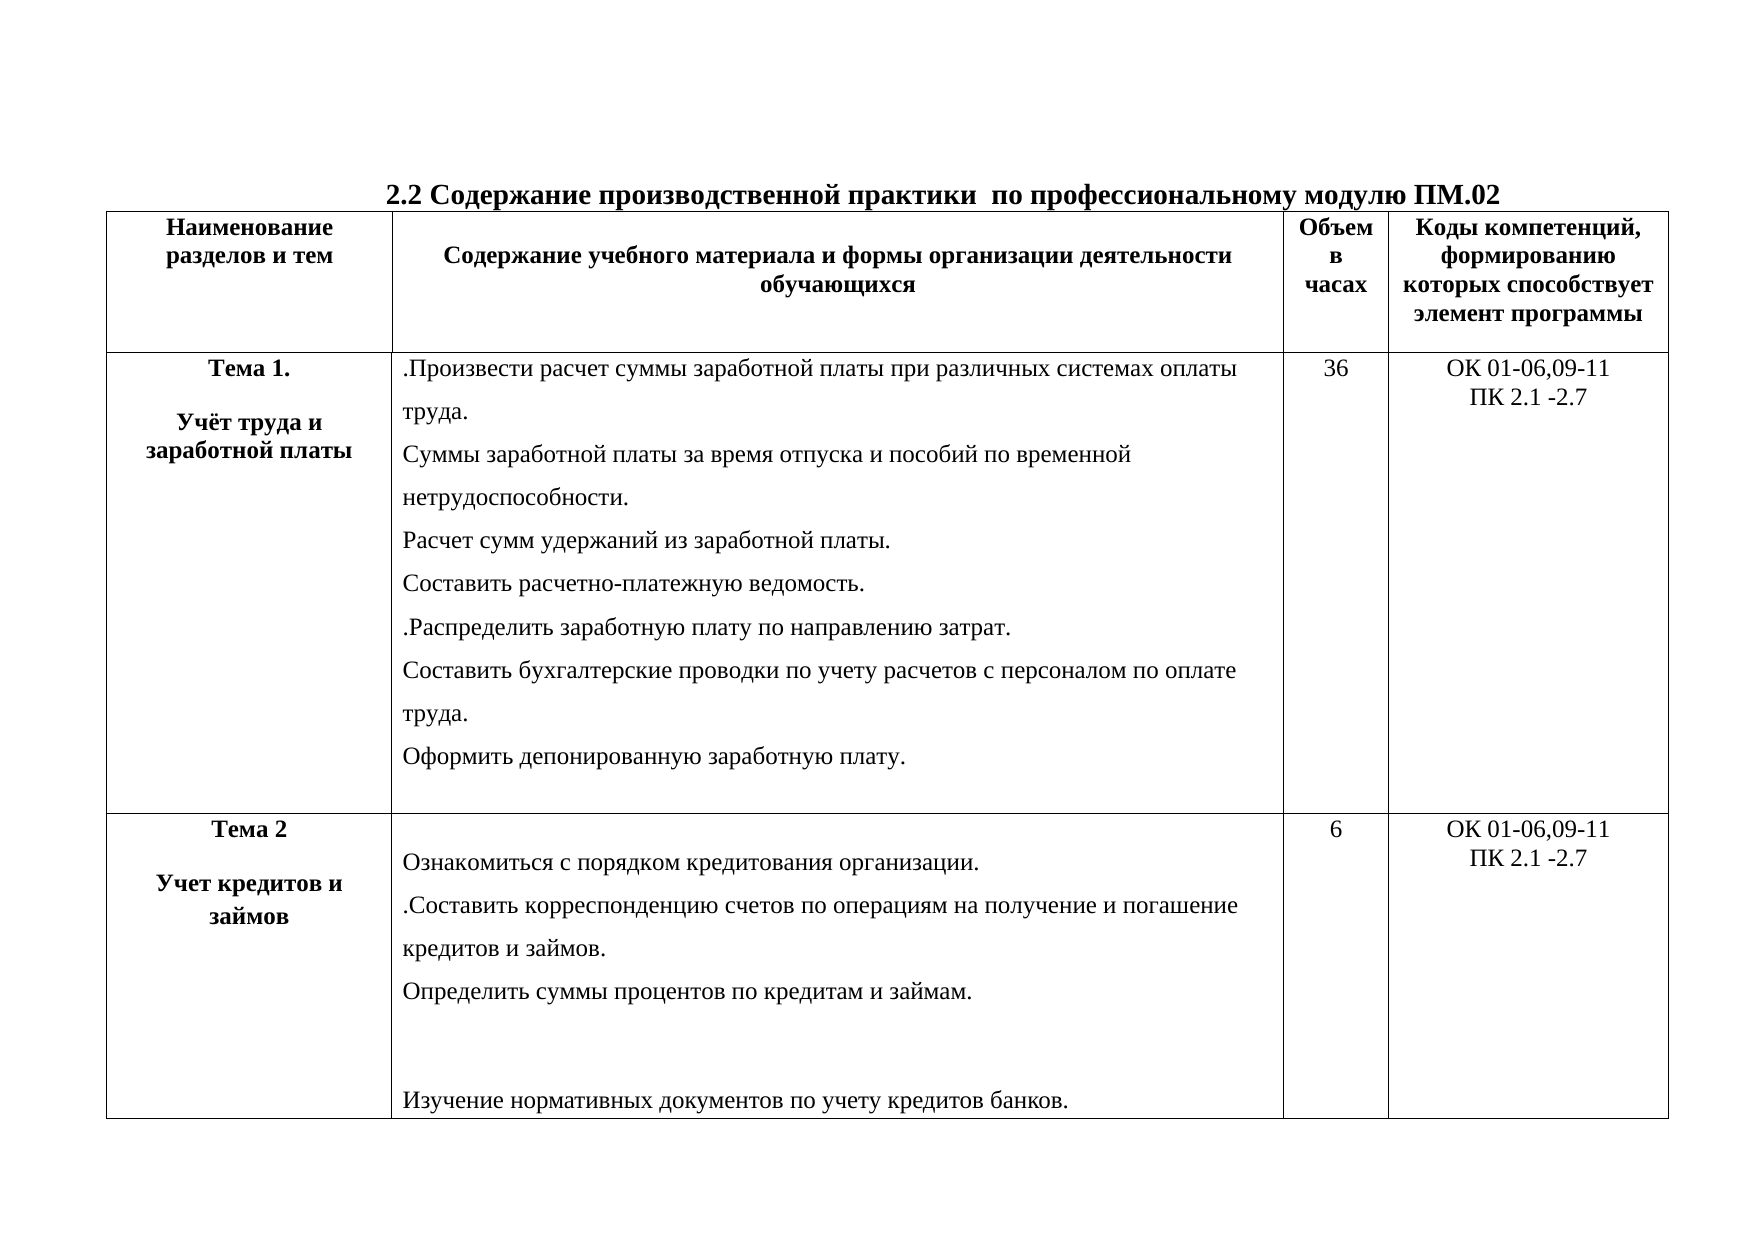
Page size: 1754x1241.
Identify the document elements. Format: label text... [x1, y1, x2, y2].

table_cell 36 [1284, 353, 1388, 813]
table_cell ОК 01-06,09-11 ПК 2.1 -2.7 [1389, 353, 1668, 813]
table_header Наименование разделов и тем [107, 212, 392, 352]
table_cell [392, 814, 1283, 1118]
table_header Объем в часах [1284, 212, 1388, 352]
table_cell Тема 1. Учёт труда и заработной платы [107, 353, 391, 813]
table_cell 6 [1284, 814, 1388, 1118]
table_cell .Произвести расчет суммы заработной платы при различных системах оплаты труда. Суммы заработной платы за время отпуска и пособий по временной нетрудоспособности. Расчет сумм удержаний из заработной платы. Составить расчетно-платежную ведомость. .Распределить заработную плату по направлению затрат. Составить бухгалтерские проводки по учету расчетов с персоналом по оплате труда. Оформить депонированную заработную плату. [392, 353, 1283, 813]
table_header Содержание учебного материала и формы организации деятельности обучающихся [393, 212, 1283, 352]
text 2.2 Содержание производственной практики по профессиональному модулю ПМ.02 [118, 177, 1695, 211]
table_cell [1389, 814, 1668, 1118]
table_header Коды компетенций, формированию которых способствует элемент программы [1389, 212, 1668, 352]
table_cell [107, 814, 391, 1118]
